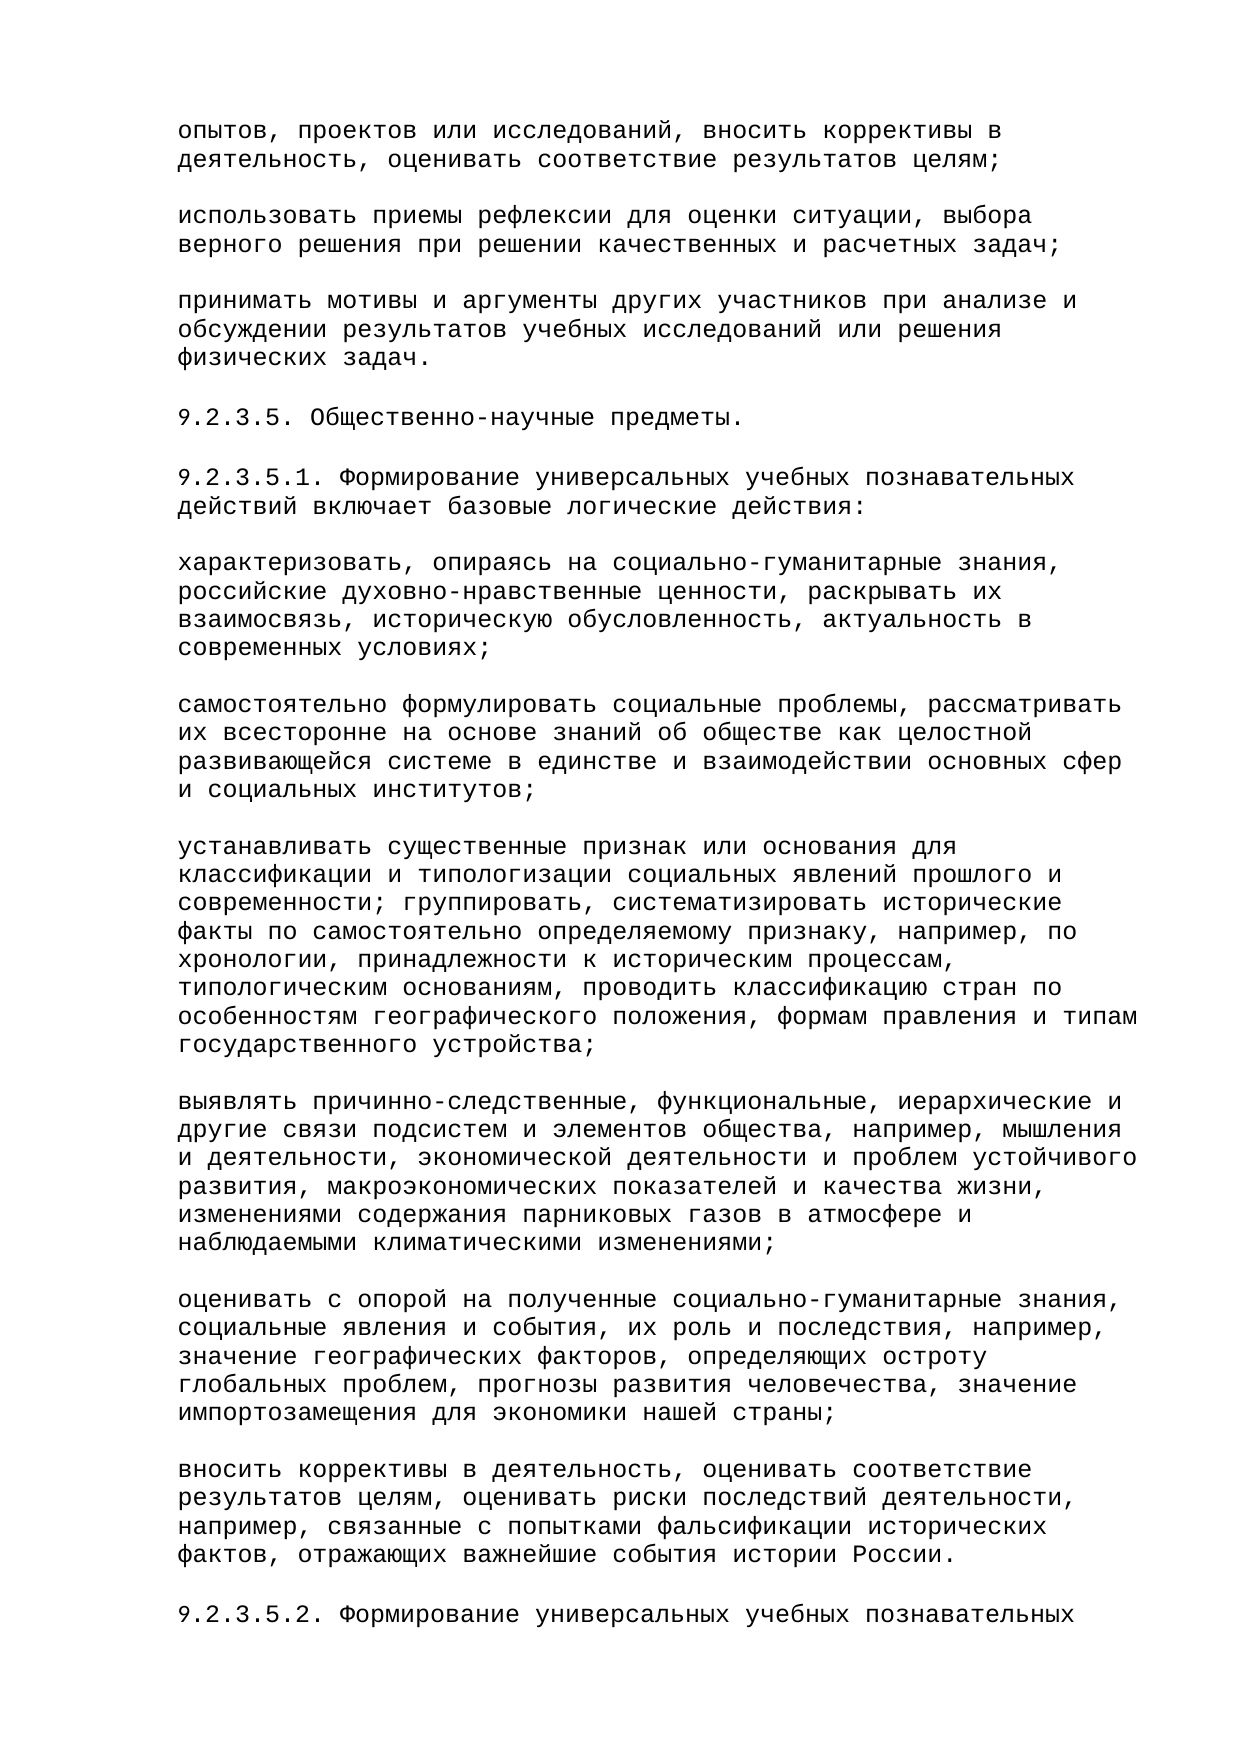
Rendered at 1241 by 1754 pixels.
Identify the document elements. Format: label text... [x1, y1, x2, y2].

text принимать мотивы и аргументы других участников при анализе и обсуждении результатов учебных исследований или решения физических задач. [177, 260, 1152, 373]
text самостоятельно формулировать социальные проблемы, рассматривать их всесторонне на основе знаний об обществе как целостной развивающейся системе в единстве и взаимодействии основных сфер и социальных институтов; [177, 663, 1152, 805]
text 9.2.3.5. Общественно-научные предметы. [177, 373, 1152, 433]
text выявлять причинно-следственные, функциональные, иерархические и другие связи подсистем и элементов общества, например, мышления и деятельности, экономической деятельности и проблем устойчивого развития, макроэкономических показателей и качества жизни, изменениями содержания парниковых газов в атмосфере и наблюдаемыми климатическими изменениями; [177, 1060, 1152, 1258]
text характеризовать, опираясь на социально-гуманитарные знания, российские духовно-нравственные ценности, раскрывать их взаимосвязь, историческую обусловленность, актуальность в современных условиях; [177, 522, 1152, 663]
text устанавливать существенные признак или основания для классификации и типологизации социальных явлений прошлого и современности; группировать, систематизировать исторические факты по самостоятельно определяемому признаку, например, по хронологии, принадлежности к историческим процессам, типологическим основаниям, проводить классификацию стран по особенностям географического положения, формам правления и типам государственного устройства; [177, 805, 1152, 1060]
text вносить коррективы в деятельность, оценивать соответствие результатов целям, оценивать риски последствий деятельности, например, связанные с попытками фальсификации исторических фактов, отражающих важнейшие события истории России. [177, 1428, 1152, 1570]
text использовать приемы рефлексии для оценки ситуации, выбора верного решения при решении качественных и расчетных задач; [177, 175, 1152, 260]
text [177, 1570, 1152, 1630]
text 9.2.3.5.1. Формирование универсальных учебных познавательных действий включает базовые логические действия: [177, 433, 1152, 522]
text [177, 118, 1152, 175]
text оценивать с опорой на полученные социально-гуманитарные знания, социальные явления и события, их роль и последствия, например, значение географических факторов, определяющих остроту глобальных проблем, прогнозы развития человечества, значение импортозамещения для экономики нашей страны; [177, 1258, 1152, 1428]
